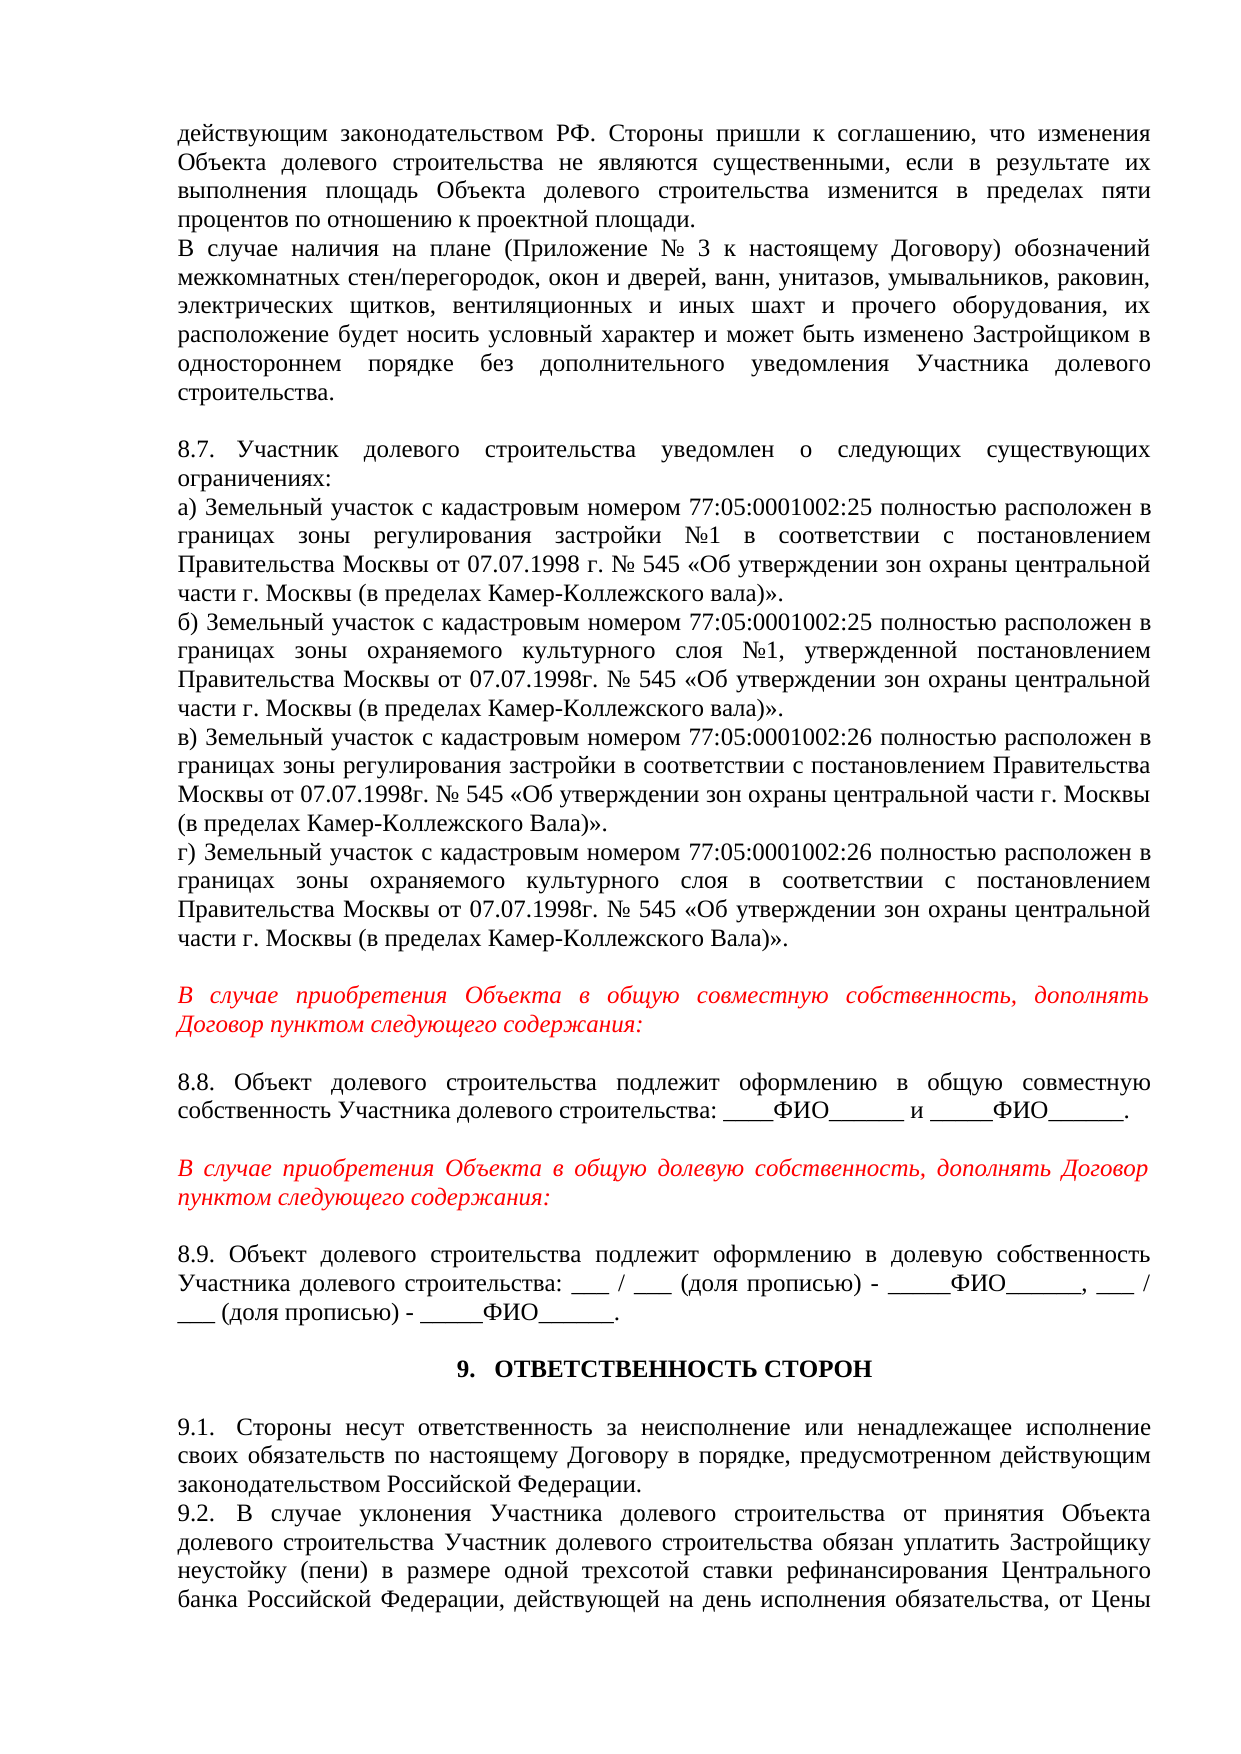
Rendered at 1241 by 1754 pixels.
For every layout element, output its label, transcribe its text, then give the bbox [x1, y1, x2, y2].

text а) Земельный участок с кадастровым номером 77:05:0001002:25 полностью расположен в границах зоны регулирования застройки №1 в соответствии с постановлением Правительства Москвы от 07.07.1998 г. № 545 «Об утверждении зон охраны центральной части г. Москвы (в пределах Камер-Коллежского вала)». [177, 492, 1152, 607]
list ОТВЕТСТВЕННОСТЬ СТОРОН [177, 1354, 1152, 1383]
list В случае наличия на плане (Приложение № 3 к настоящему Договору) обозначений межкомнатных стен/перегородок, окон и дверей, ванн, унитазов, умывальников, раковин, электрических щитков, вентиляционных и иных шахт и прочего оборудования, их расположение будет носить условный характер и может быть изменено Застройщиком в одностороннем порядке без дополнительного уведомления Участника долевого строительства. [177, 233, 1152, 406]
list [177, 1498, 1152, 1613]
text 8.8. Объект долевого строительства подлежит оформлению в общую совместную собственность Участника долевого строительства: ____ФИО______ и _____ФИО______. [177, 1067, 1152, 1124]
text В случае приобретения Объекта в общую совместную собственность, дополнять Договор пунктом следующего содержания: [177, 981, 1152, 1038]
text б) Земельный участок с кадастровым номером 77:05:0001002:25 полностью расположен в границах зоны охраняемого культурного слоя №1, утвержденной постановлением Правительства Москвы от 07.07.1998г. № 545 «Об утверждении зон охраны центральной части г. Москвы (в пределах Камер-Коллежского вала)». [177, 607, 1152, 722]
text в) Земельный участок с кадастровым номером 77:05:0001002:26 полностью расположен в границах зоны регулирования застройки в соответствии с постановлением Правительства Москвы от 07.07.1998г. № 545 «Об утверждении зон охраны центральной части г. Москвы (в пределах Камер-Коллежского Вала)». [177, 722, 1152, 837]
text 8.9. Объект долевого строительства подлежит оформлению в долевую собственность Участника долевого строительства: ___ / ___ (доля прописью) - _____ФИО______, ___ / ___ (доля прописью) - _____ФИО______. [177, 1239, 1152, 1326]
list Стороны несут ответственность за неисполнение или ненадлежащее исполнение своих обязательств по настоящему Договору в порядке, предусмотренном действующим законодательством Российской Федерации. [177, 1412, 1152, 1498]
list Участник долевого строительства уведомлен о следующих существующих ограничениях: [177, 434, 1152, 492]
text В случае приобретения Объекта в общую долевую собственность, дополнять Договор пунктом следующего содержания: [177, 1153, 1152, 1211]
text г) Земельный участок с кадастровым номером 77:05:0001002:26 полностью расположен в границах зоны охраняемого культурного слоя в соответствии с постановлением Правительства Москвы от 07.07.1998г. № 545 «Об утверждении зон охраны центральной части г. Москвы (в пределах Камер-Коллежского Вала)». [177, 837, 1152, 952]
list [177, 118, 1152, 233]
